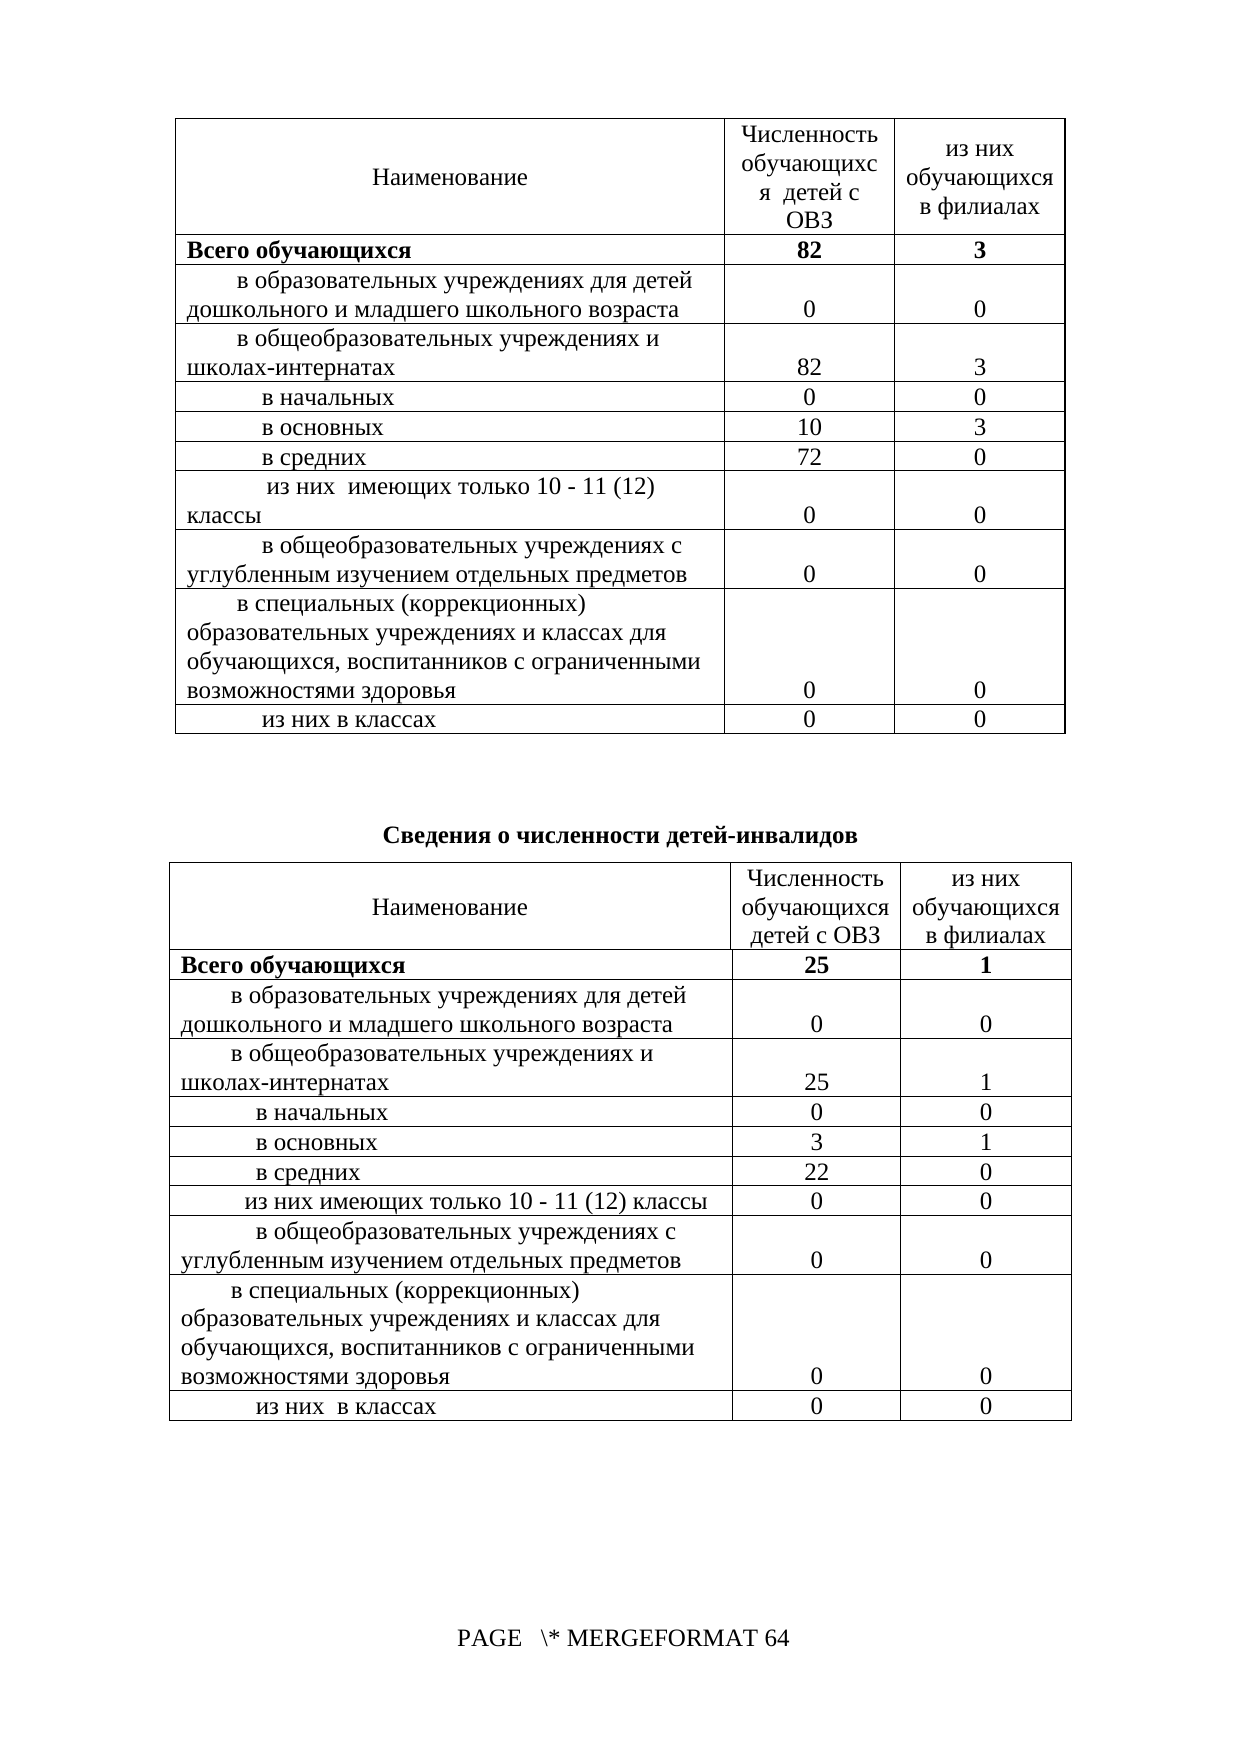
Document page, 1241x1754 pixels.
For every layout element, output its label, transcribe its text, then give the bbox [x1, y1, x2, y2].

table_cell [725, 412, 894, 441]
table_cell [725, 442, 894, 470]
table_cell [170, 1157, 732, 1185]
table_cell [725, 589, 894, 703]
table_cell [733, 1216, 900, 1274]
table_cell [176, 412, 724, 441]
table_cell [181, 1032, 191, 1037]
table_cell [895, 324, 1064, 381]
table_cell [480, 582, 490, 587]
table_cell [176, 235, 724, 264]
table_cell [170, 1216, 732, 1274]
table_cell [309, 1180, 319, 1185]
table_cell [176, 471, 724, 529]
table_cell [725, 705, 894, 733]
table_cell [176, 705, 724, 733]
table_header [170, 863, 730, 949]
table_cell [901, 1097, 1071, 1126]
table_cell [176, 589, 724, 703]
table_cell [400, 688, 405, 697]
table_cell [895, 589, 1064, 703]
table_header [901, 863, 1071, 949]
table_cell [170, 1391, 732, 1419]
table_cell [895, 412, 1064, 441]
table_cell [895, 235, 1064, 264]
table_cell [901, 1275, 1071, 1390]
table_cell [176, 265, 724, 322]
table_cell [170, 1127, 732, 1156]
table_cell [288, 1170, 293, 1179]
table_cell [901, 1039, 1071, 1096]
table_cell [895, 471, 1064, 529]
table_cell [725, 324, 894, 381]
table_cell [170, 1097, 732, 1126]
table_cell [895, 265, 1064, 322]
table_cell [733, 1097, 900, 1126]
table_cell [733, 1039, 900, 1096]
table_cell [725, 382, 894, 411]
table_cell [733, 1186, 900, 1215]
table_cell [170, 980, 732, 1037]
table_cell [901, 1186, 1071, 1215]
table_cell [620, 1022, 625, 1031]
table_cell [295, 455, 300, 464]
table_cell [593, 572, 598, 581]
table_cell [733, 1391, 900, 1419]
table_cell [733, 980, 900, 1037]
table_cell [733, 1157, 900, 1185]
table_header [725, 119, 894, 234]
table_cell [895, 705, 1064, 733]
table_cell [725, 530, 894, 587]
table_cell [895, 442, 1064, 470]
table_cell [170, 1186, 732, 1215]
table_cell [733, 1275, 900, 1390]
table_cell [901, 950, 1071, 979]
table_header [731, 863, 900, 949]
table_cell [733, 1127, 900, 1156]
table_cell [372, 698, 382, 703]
text Сведения о численности детей-инвалидов [118, 821, 1122, 849]
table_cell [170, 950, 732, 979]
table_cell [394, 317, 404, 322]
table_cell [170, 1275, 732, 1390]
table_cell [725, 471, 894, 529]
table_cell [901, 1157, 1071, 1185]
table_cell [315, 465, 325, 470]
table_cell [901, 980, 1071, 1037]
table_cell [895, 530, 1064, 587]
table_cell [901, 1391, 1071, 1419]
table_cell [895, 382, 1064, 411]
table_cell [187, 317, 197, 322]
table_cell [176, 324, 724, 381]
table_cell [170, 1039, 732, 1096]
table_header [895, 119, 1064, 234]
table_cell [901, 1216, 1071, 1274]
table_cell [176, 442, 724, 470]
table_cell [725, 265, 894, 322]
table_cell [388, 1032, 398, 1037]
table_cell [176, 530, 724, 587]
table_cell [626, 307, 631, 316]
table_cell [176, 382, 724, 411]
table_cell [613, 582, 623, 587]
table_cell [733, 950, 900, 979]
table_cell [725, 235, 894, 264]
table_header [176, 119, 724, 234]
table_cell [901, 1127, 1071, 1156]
